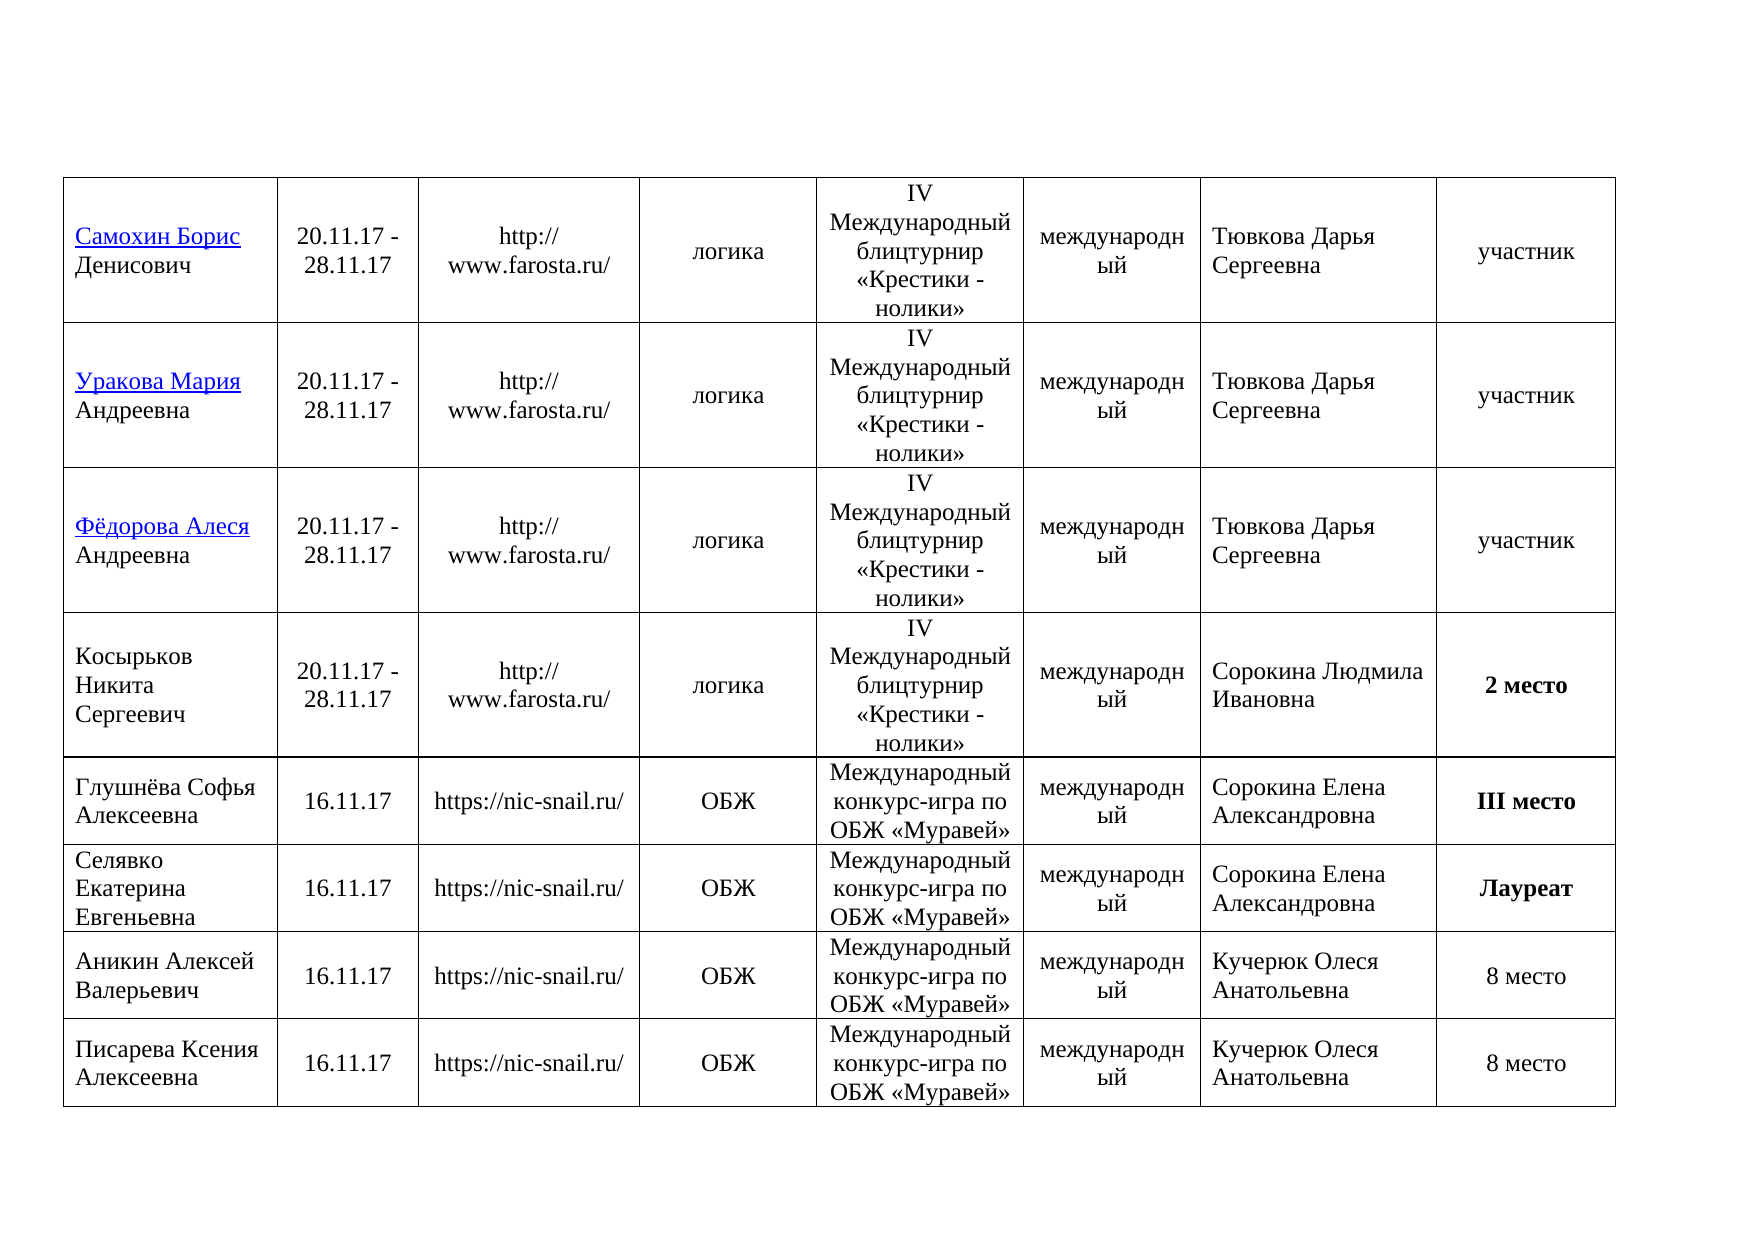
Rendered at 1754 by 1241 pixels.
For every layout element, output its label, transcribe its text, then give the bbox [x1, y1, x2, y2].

table_cell 8 место [1437, 1019, 1615, 1106]
table_cell Международный конкурс-игра по ОБЖ «Муравей» [817, 845, 1023, 931]
table_cell международный [1024, 178, 1200, 322]
table_cell Писарева Ксения Алексеевна [64, 1019, 277, 1106]
table_cell Самохин Борис Денисович [64, 178, 277, 322]
table_cell Кучерюк Олеся Анатольевна [1201, 932, 1436, 1018]
table_cell логика [640, 178, 816, 322]
table_cell 16.11.17 [278, 932, 418, 1018]
table_cell участник [1437, 178, 1615, 322]
table_cell международный [1024, 613, 1200, 756]
table_cell Сорокина Людмила Ивановна [1201, 613, 1436, 756]
table_cell ОБЖ [640, 758, 816, 844]
table_cell международный [1024, 323, 1200, 467]
table_cell 20.11.17 - 28.11.17 [278, 323, 418, 467]
table_cell 2 место [1437, 613, 1615, 756]
table_cell https://nic-snail.ru/ [419, 845, 639, 931]
table_cell ОБЖ [640, 1019, 816, 1106]
table_cell Международный конкурс-игра по ОБЖ «Муравей» [817, 758, 1023, 844]
table_cell Лауреат [1437, 845, 1615, 931]
table_cell http://www.farosta.ru/ [419, 468, 639, 612]
table_cell международный [1024, 758, 1200, 844]
table_cell международный [1024, 932, 1200, 1018]
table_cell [419, 178, 639, 322]
table_cell ОБЖ [640, 845, 816, 931]
table_cell Косырьков Никита Сергеевич [64, 613, 277, 756]
table_cell 20.11.17 - 28.11.17 [278, 613, 418, 756]
table_cell http://www.farosta.ru/ [419, 613, 639, 756]
table_cell участник [1437, 323, 1615, 467]
table_cell 16.11.17 [278, 758, 418, 844]
table_cell https://nic-snail.ru/ [419, 932, 639, 1018]
table_cell https://nic-snail.ru/ [419, 758, 639, 844]
table_cell международный [1024, 1019, 1200, 1106]
table_cell IV Международный блицтурнир «Крестики - нолики» [817, 323, 1023, 467]
table_cell 8 место [1437, 932, 1615, 1018]
table_cell III место [1437, 758, 1615, 844]
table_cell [1201, 1019, 1436, 1106]
table_cell 20.11.17 - 28.11.17 [278, 468, 418, 612]
table_cell http://www.farosta.ru/ [419, 323, 639, 467]
table_cell международный [1024, 468, 1200, 612]
table_cell IV Международный блицтурнир «Крестики - нолики» [817, 468, 1023, 612]
table_cell Фёдорова Алеся Андреевна [64, 468, 277, 612]
table_cell логика [640, 323, 816, 467]
table_cell участник [1437, 468, 1615, 612]
table_cell Тювкова Дарья Сергеевна [1201, 468, 1436, 612]
table_cell международный [1024, 845, 1200, 931]
table_cell логика [640, 613, 816, 756]
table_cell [817, 178, 1023, 322]
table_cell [817, 932, 1023, 1018]
table_cell Сорокина Елена Александровна [1201, 758, 1436, 844]
table_cell Уракова Мария Андреевна [64, 323, 277, 467]
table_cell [419, 1019, 639, 1106]
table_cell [817, 1019, 1023, 1106]
table_cell Глушнёва Софья Алексеевна [64, 758, 277, 844]
table_cell 16.11.17 [278, 845, 418, 931]
table_cell Аникин Алексей Валерьевич [64, 932, 277, 1018]
table_cell ОБЖ [640, 932, 816, 1018]
table_cell Селявко Екатерина Евгеньевна [64, 845, 277, 931]
table_cell 16.11.17 [278, 1019, 418, 1106]
table_cell Сорокина Елена Александровна [1201, 845, 1436, 931]
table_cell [1201, 178, 1436, 322]
table_cell Тювкова Дарья Сергеевна [1201, 323, 1436, 467]
table_cell IV Международный блицтурнир «Крестики - нолики» [817, 613, 1023, 756]
table_cell 20.11.17 - 28.11.17 [278, 178, 418, 322]
table_cell логика [640, 468, 816, 612]
